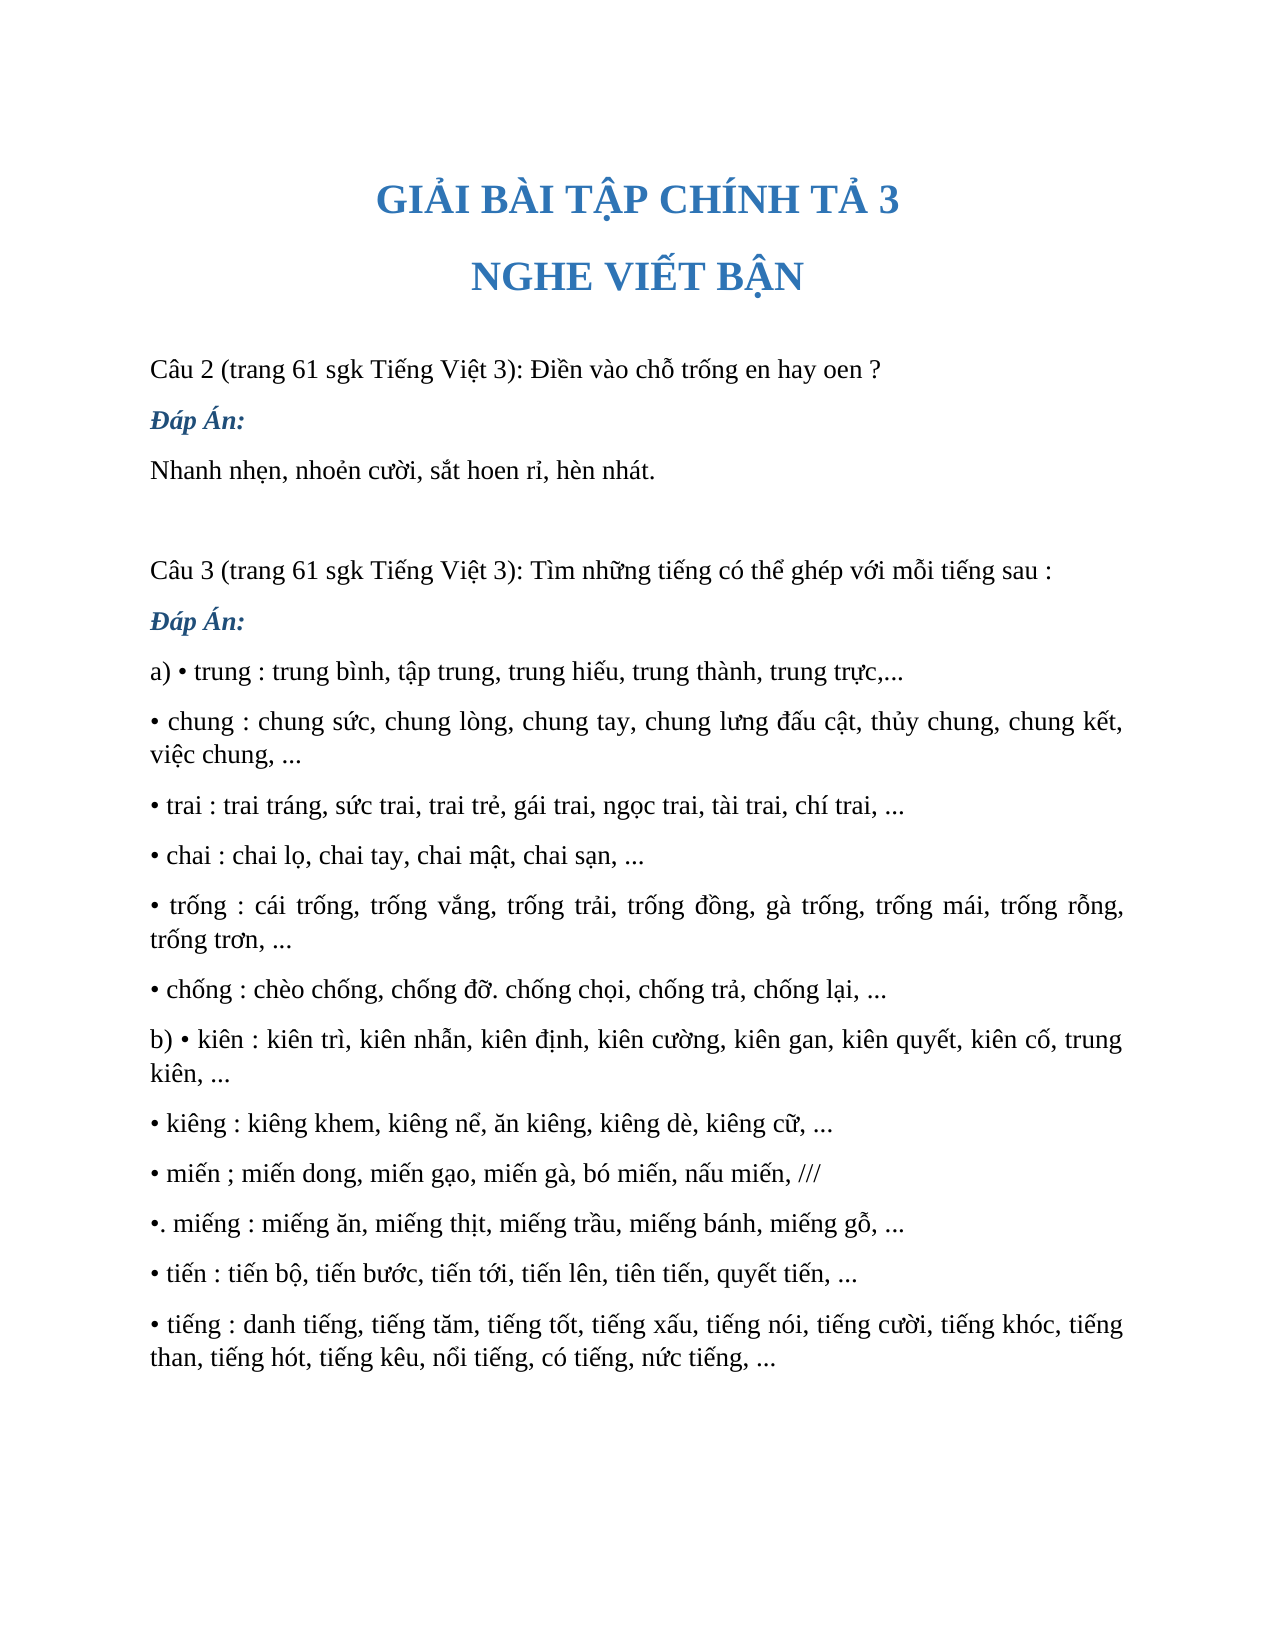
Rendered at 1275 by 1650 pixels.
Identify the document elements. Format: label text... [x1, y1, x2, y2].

text • tiến : tiến bộ, tiến bước, tiến tới, tiến lên, tiên tiến, quyết tiến, ... [150, 1257, 1125, 1289]
text a) • trung : trung bình, tập trung, trung hiếu, trung thành, trung trực,... [150, 655, 1125, 686]
subtitle GIẢI BÀI TẬP CHÍNH TẢ 3 [150, 175, 1125, 223]
text • chai : chai lọ, chai tay, chai mật, chai sạn, ... [150, 839, 1125, 870]
text b) • kiên : kiên trì, kiên nhẫn, kiên định, kiên cường, kiên gan, kiên quyết, kiên cố, trung kiên, ... [150, 1023, 1125, 1088]
subtitle NGHE VIẾT BẬN [150, 252, 1125, 299]
text • tiếng : danh tiếng, tiếng tăm, tiếng tốt, tiếng xấu, tiếng nói, tiếng cười, tiếng khóc, tiếng than, tiếng hót, tiếng kêu, nổi tiếng, có tiếng, nức tiếng, ... [150, 1308, 1125, 1372]
text Đáp Án: [150, 404, 1125, 435]
text • miến ; miến dong, miến gạo, miến gà, bó miến, nấu miến, /// [150, 1157, 1125, 1188]
text • chung : chung sức, chung lòng, chung tay, chung lưng đấu cật, thủy chung, chung kết, việc chung, ... [150, 705, 1125, 770]
text • chống : chèo chống, chống đỡ. chống chọi, chống trả, chống lại, ... [150, 973, 1125, 1004]
text Nhanh nhẹn, nhoẻn cười, sắt hoen rỉ, hèn nhát. [150, 454, 1125, 485]
text Câu 2 (trang 61 sgk Tiếng Việt 3): Điền vào chỗ trống en hay oen ? [150, 353, 1125, 385]
text •. miếng : miếng ăn, miếng thịt, miếng trầu, miếng bánh, miếng gỗ, ... [150, 1207, 1125, 1238]
text Câu 3 (trang 61 sgk Tiếng Việt 3): Tìm những tiếng có thể ghép với mỗi tiếng sau : [150, 554, 1125, 586]
text • trống : cái trống, trống vắng, trống trải, trống đồng, gà trống, trống mái, trống rỗng, trống trơn, ... [150, 889, 1125, 954]
text Đáp Án: [150, 604, 1125, 636]
text • kiêng : kiêng khem, kiêng nể, ăn kiêng, kiêng dè, kiêng cữ, ... [150, 1107, 1125, 1138]
text • trai : trai tráng, sức trai, trai trẻ, gái trai, ngọc trai, tài trai, chí trai, ... [150, 789, 1125, 820]
